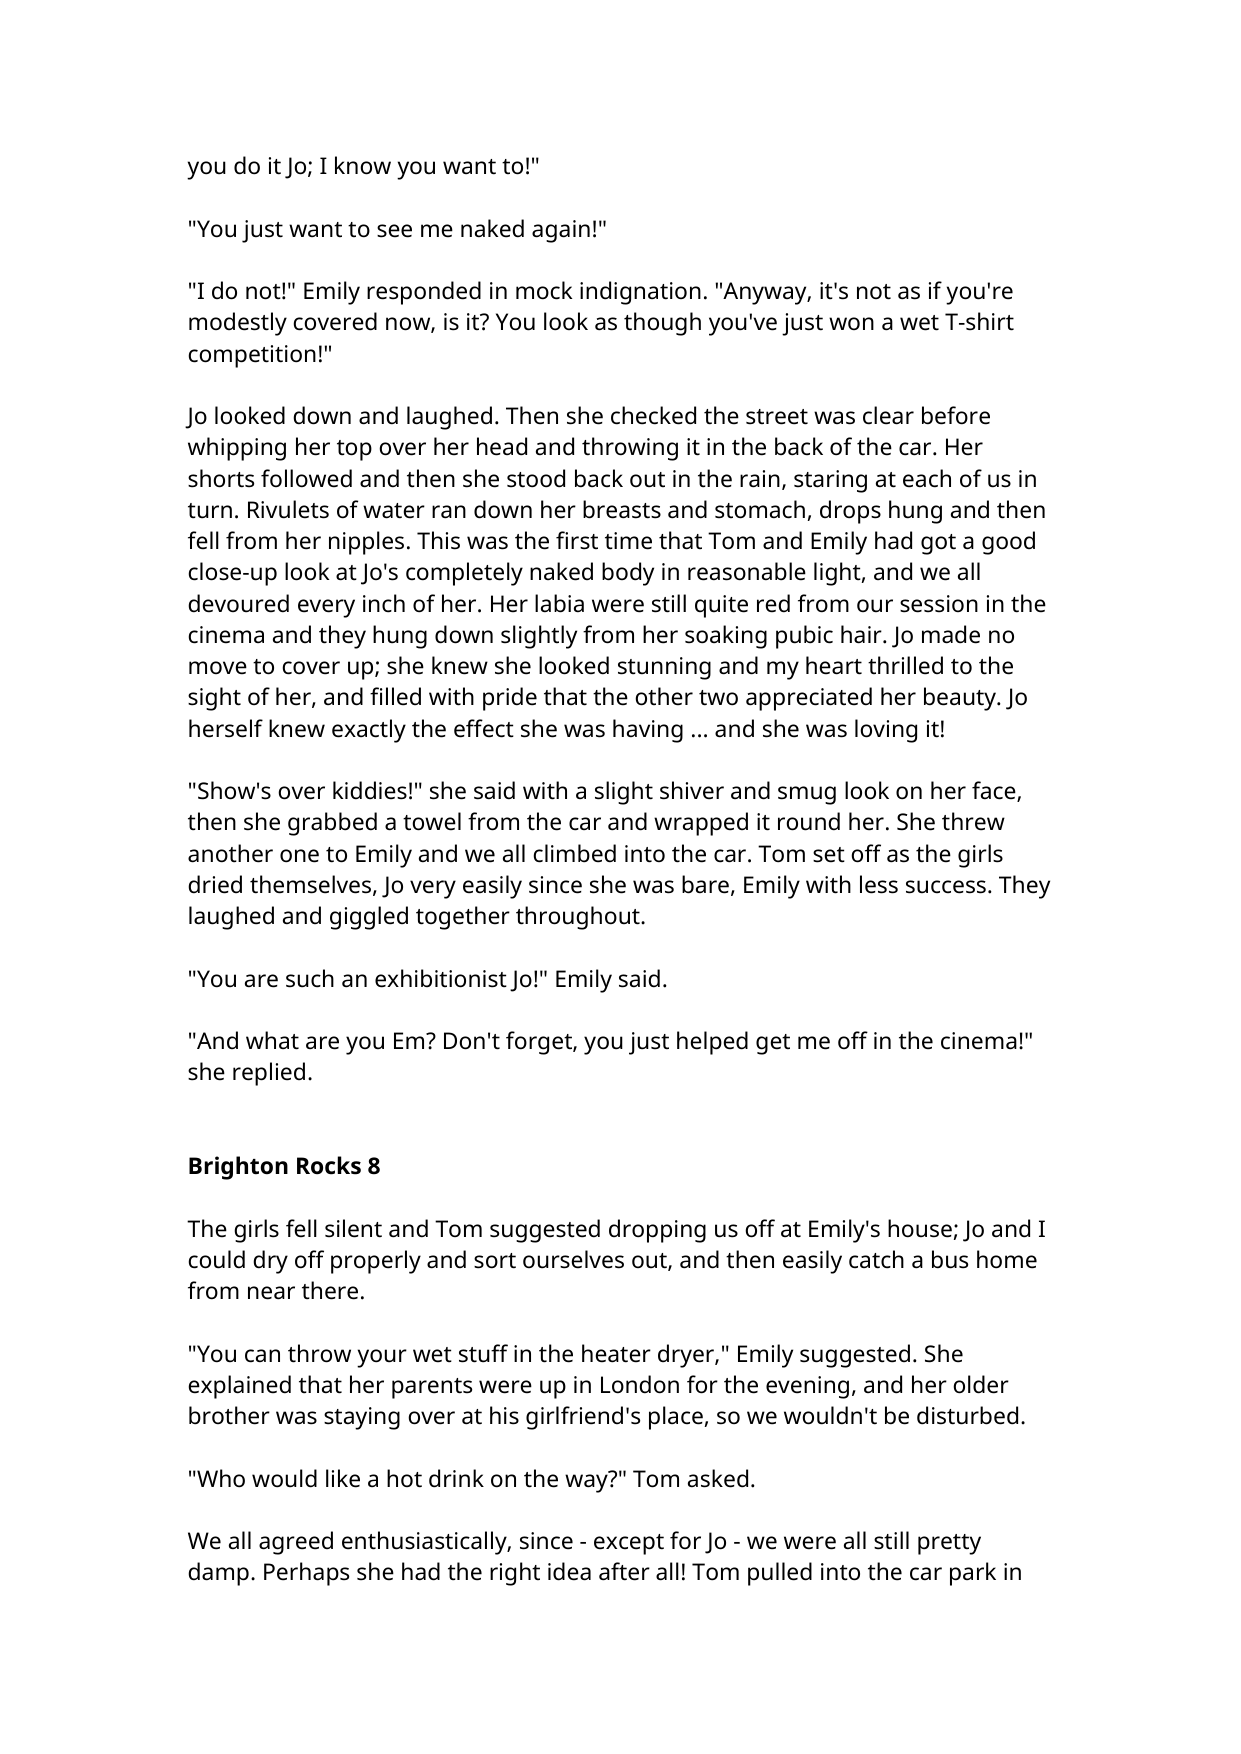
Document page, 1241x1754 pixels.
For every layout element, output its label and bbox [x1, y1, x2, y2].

text [187, 150, 1053, 1087]
text [187, 1150, 1053, 1587]
